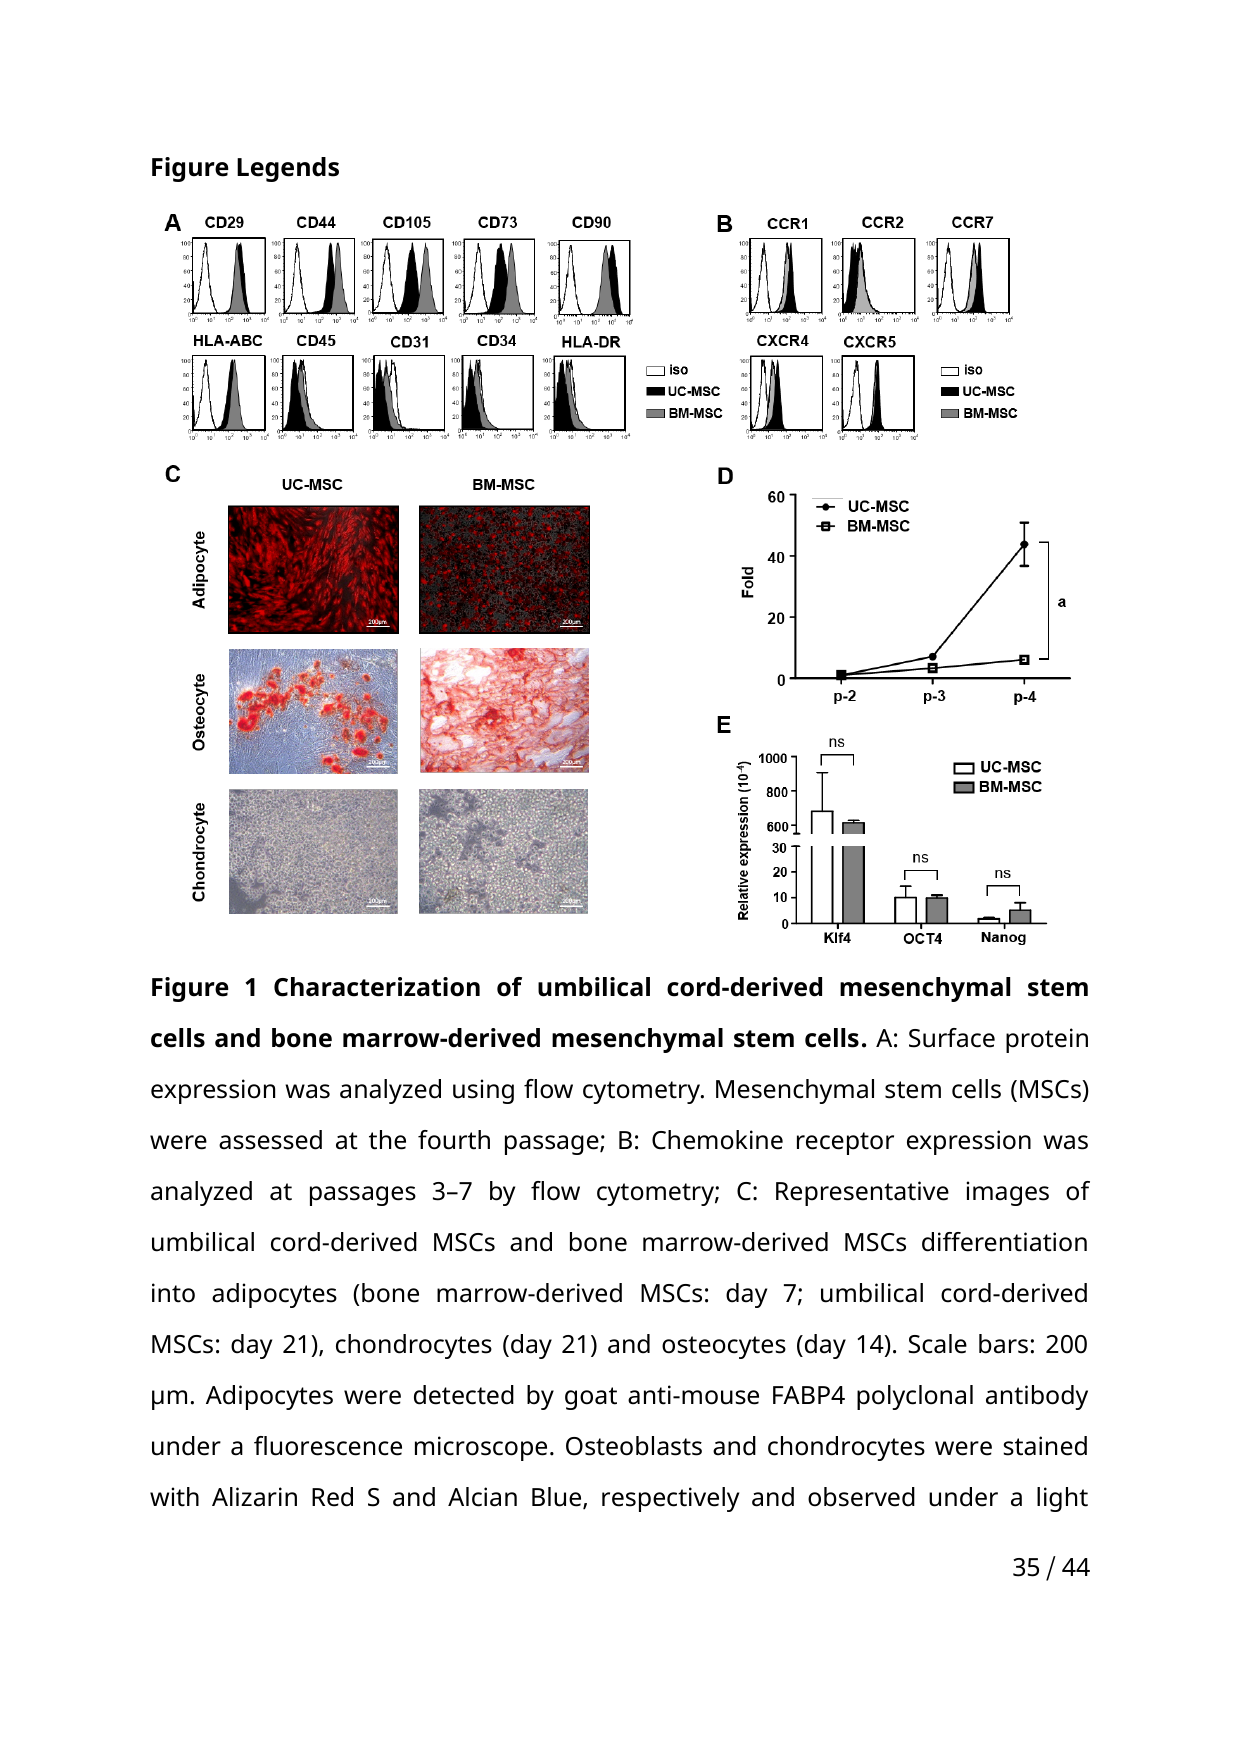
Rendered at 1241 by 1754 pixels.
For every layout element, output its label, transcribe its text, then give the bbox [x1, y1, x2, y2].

picture [150, 201, 1091, 956]
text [150, 970, 1090, 1514]
text Figure Legends [150, 150, 1090, 184]
